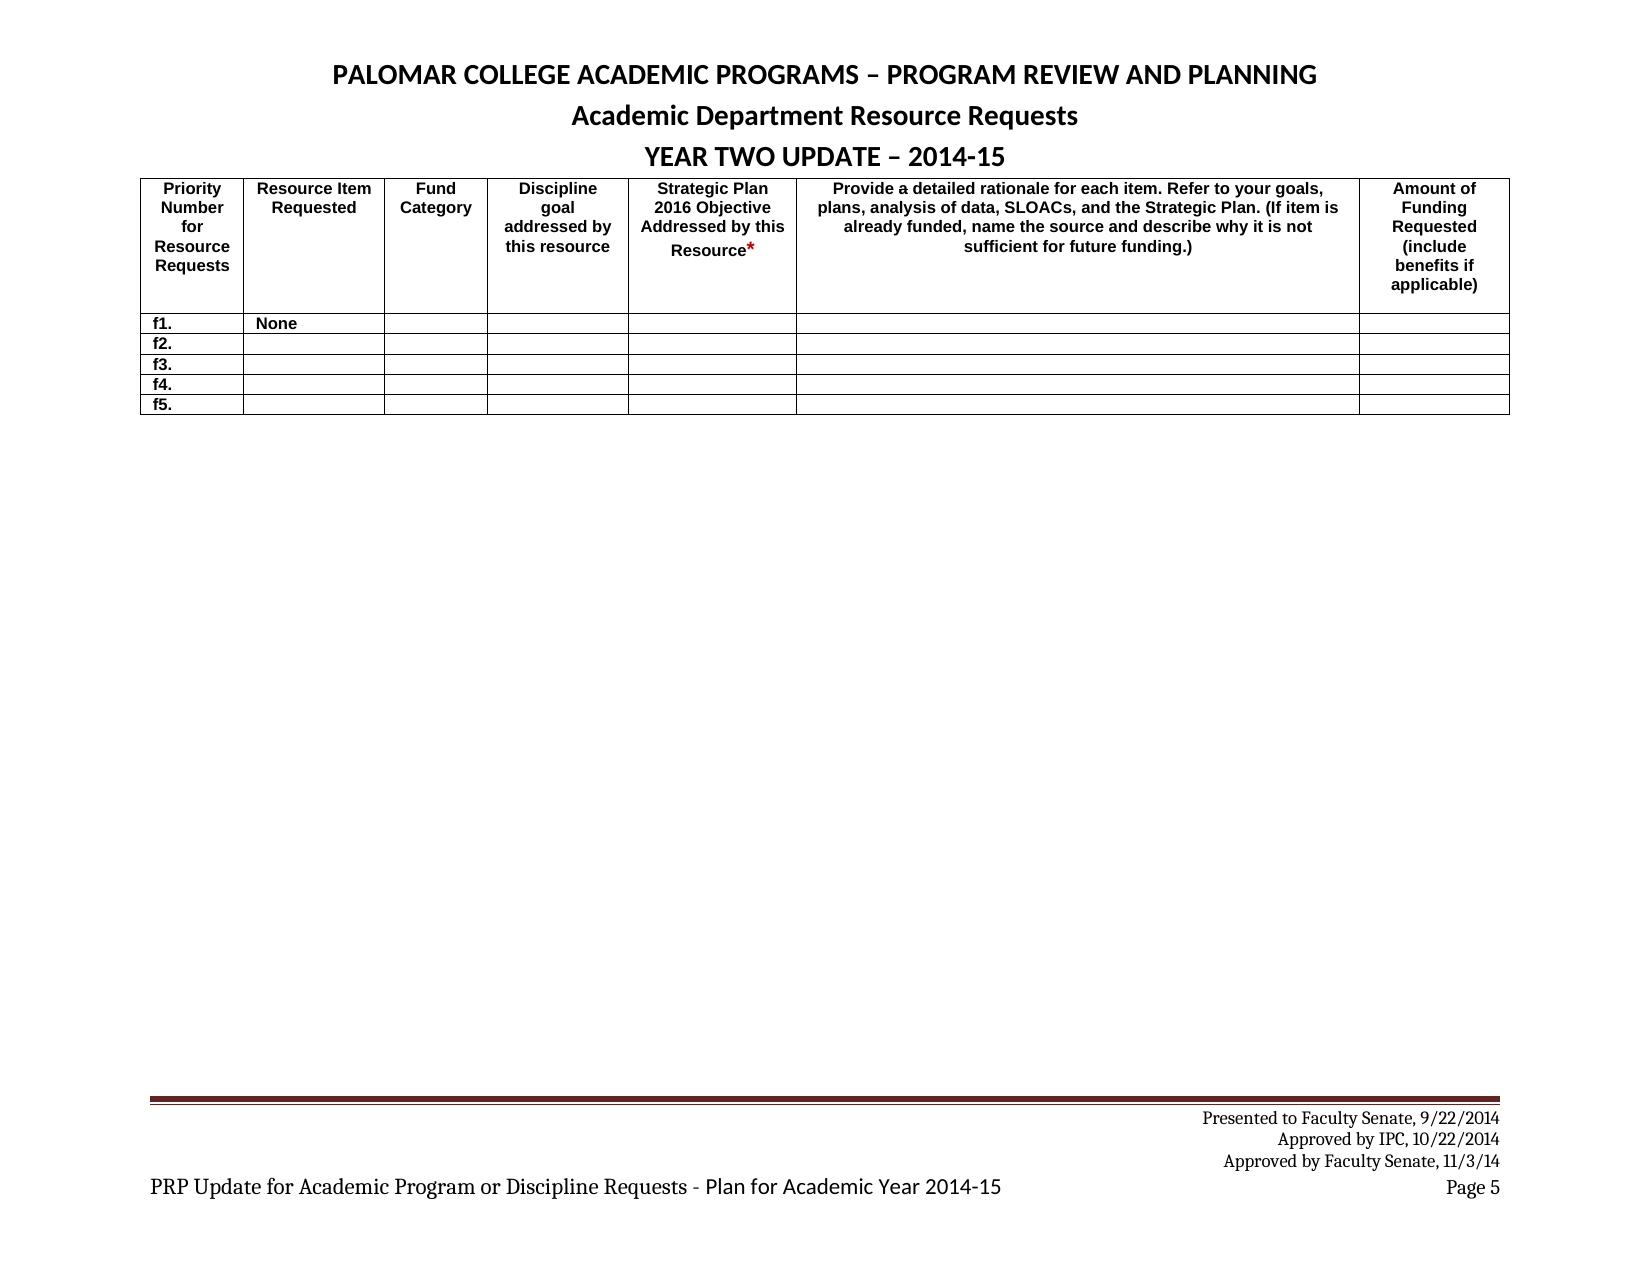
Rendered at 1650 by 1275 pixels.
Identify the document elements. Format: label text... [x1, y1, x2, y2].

table_cell [797, 355, 1359, 374]
table_cell [797, 395, 1359, 414]
table_cell [1360, 355, 1509, 374]
table_cell [244, 375, 384, 394]
table_cell [488, 355, 628, 374]
table_cell [488, 334, 628, 353]
table_cell f5. [141, 395, 243, 414]
table_cell [1360, 395, 1509, 414]
table_cell [1360, 334, 1509, 353]
table_header Resource Item Requested [244, 179, 384, 313]
table_cell [488, 375, 628, 394]
table_header Strategic Plan 2016 Objective Addressed by this Resource* [629, 179, 796, 313]
table_cell None [244, 314, 384, 333]
table_cell f3. [141, 355, 243, 374]
table_cell [629, 314, 796, 333]
table_cell [385, 334, 487, 353]
table_cell [488, 314, 628, 333]
table_header Amount of Funding Requested (include benefits if applicable) [1360, 179, 1509, 313]
table_cell [244, 355, 384, 374]
table_cell [244, 395, 384, 414]
table_cell f4. [141, 375, 243, 394]
table_cell [797, 314, 1359, 333]
table_cell [629, 355, 796, 374]
table_cell [385, 395, 487, 414]
table_cell [797, 334, 1359, 353]
table_header Fund Category [385, 179, 487, 313]
table_cell f1. [141, 314, 243, 333]
table_cell f2. [141, 334, 243, 353]
table_cell [385, 314, 487, 333]
table_cell [629, 375, 796, 394]
table_cell [385, 355, 487, 374]
table_cell [1360, 375, 1509, 394]
table_header Provide a detailed rationale for each item. Refer to your goals, plans, analysis of data, SLOACs, and the Strategic Plan. (If item is already funded, name the source and describe why it is not sufficient for future funding.) [797, 179, 1359, 313]
table_cell [385, 375, 487, 394]
table_cell [629, 395, 796, 414]
table_cell [1360, 314, 1509, 333]
table_cell [797, 375, 1359, 394]
table_header Discipline goal addressed by this resource [488, 179, 628, 313]
table_cell [629, 334, 796, 353]
table_header Priority Number for Resource Requests [141, 179, 243, 313]
table_cell [488, 395, 628, 414]
table_cell [244, 334, 384, 353]
